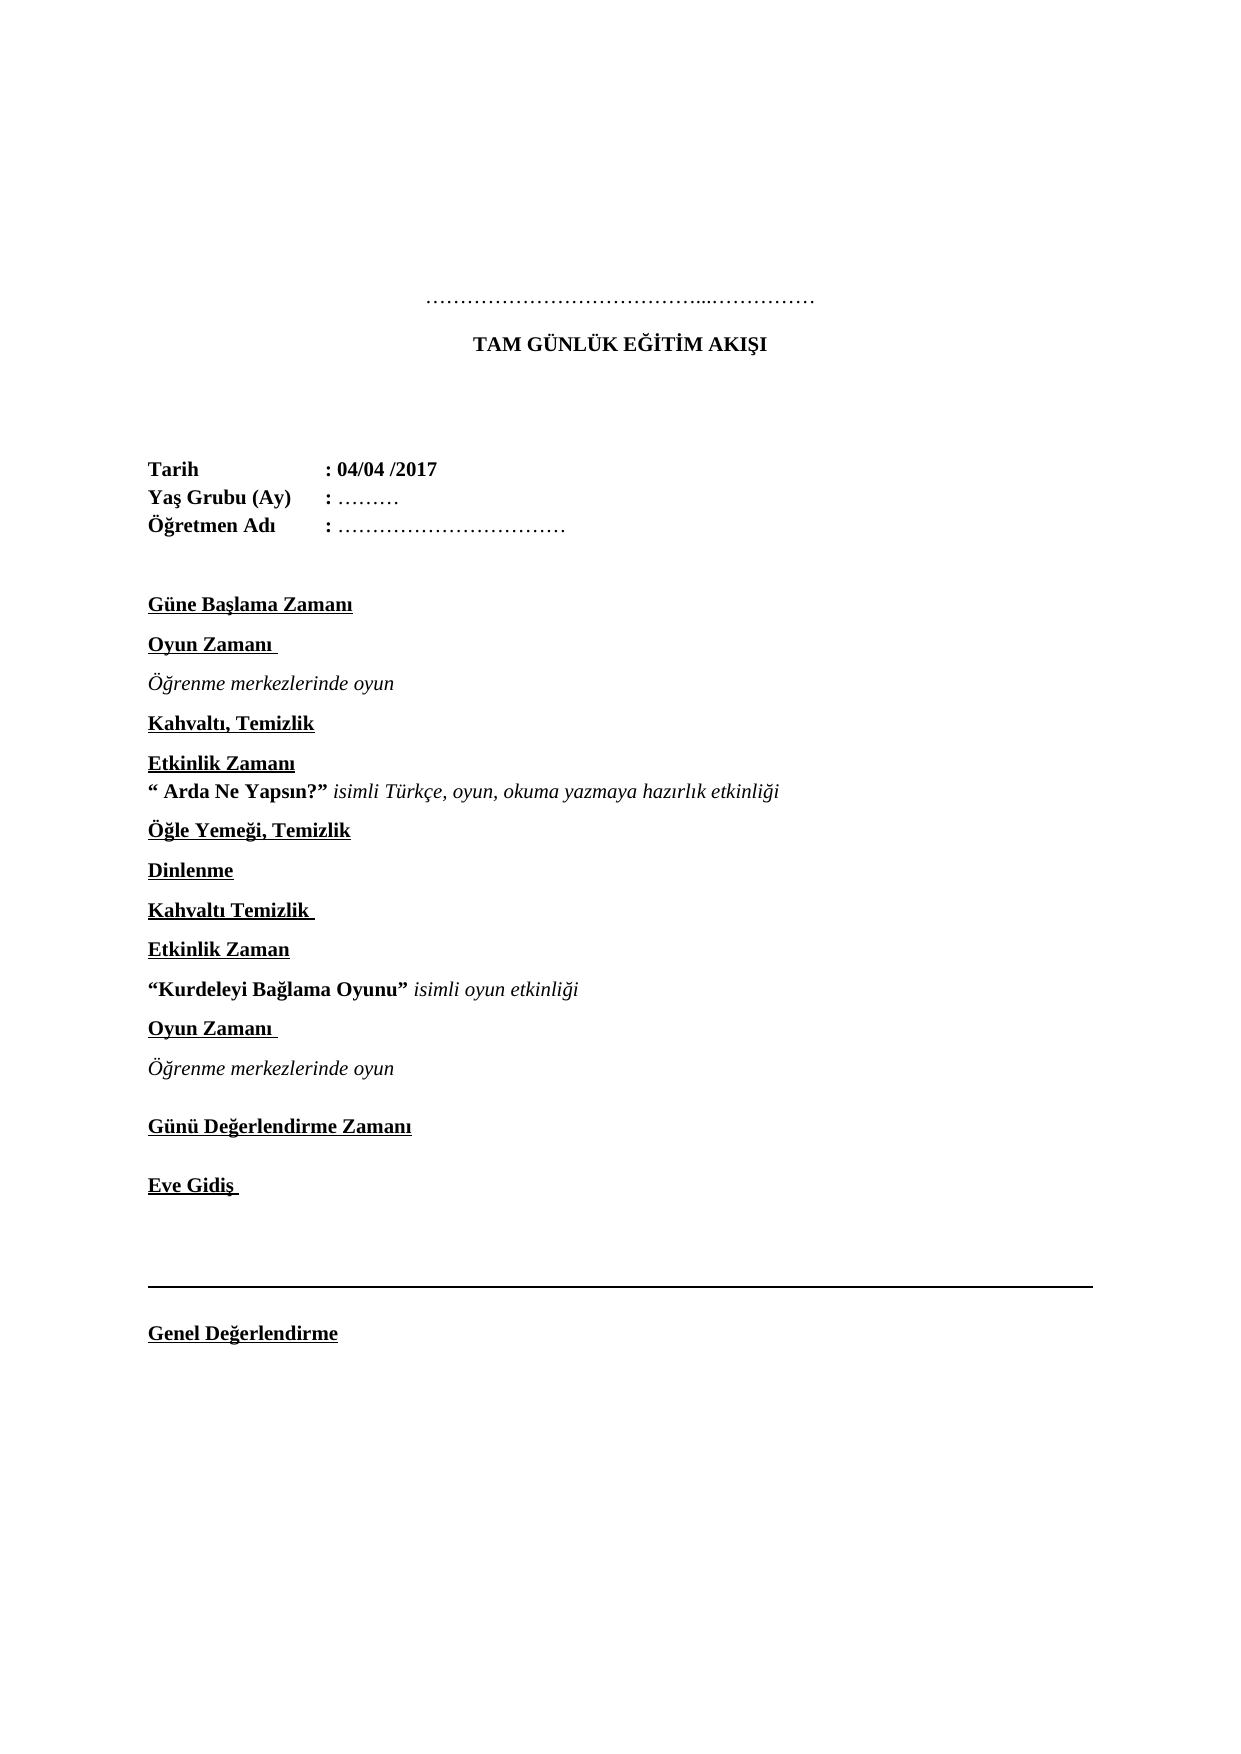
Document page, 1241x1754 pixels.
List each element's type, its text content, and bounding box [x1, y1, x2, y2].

text Oyun Zamanı [148, 620, 1093, 656]
text Öğretmen Adı : …………………………… [148, 513, 1093, 537]
text Eve Gidiş [148, 1172, 1093, 1197]
text “ Arda Ne Yapsın?” isimli Türkçe, oyun, okuma yazmaya hazırlık etkinliği [148, 779, 1093, 803]
text Güne Başlama Zamanı [148, 581, 1093, 616]
text …………………………………...…………… [148, 284, 1093, 308]
text Kahvaltı Temizlik [148, 886, 1093, 922]
text Oyun Zamanı [148, 1005, 1093, 1040]
text Günü Değerlendirme Zamanı [148, 1113, 1093, 1138]
text Öğrenme merkezlerinde oyun [148, 1044, 1093, 1080]
text Yaş Grubu (Ay) : ……… [148, 485, 1093, 509]
text Öğle Yemeği, Temizlik [148, 807, 1093, 842]
text Etkinlik Zaman [148, 926, 1093, 961]
text Öğrenme merkezlerinde oyun [148, 660, 1093, 695]
text Tarih : 04/04 /2017 [148, 457, 1093, 481]
text Genel Değerlendirme [148, 1321, 1093, 1345]
text TAM GÜNLÜK EĞİTİM AKIŞI [148, 332, 1093, 356]
text Dinlenme [148, 847, 1093, 882]
text Etkinlik Zamanı [148, 739, 1093, 774]
text Kahvaltı, Temizlik [148, 699, 1093, 735]
text “Kurdeleyi Bağlama Oyunu” isimli oyun etkinliği [148, 965, 1093, 1001]
